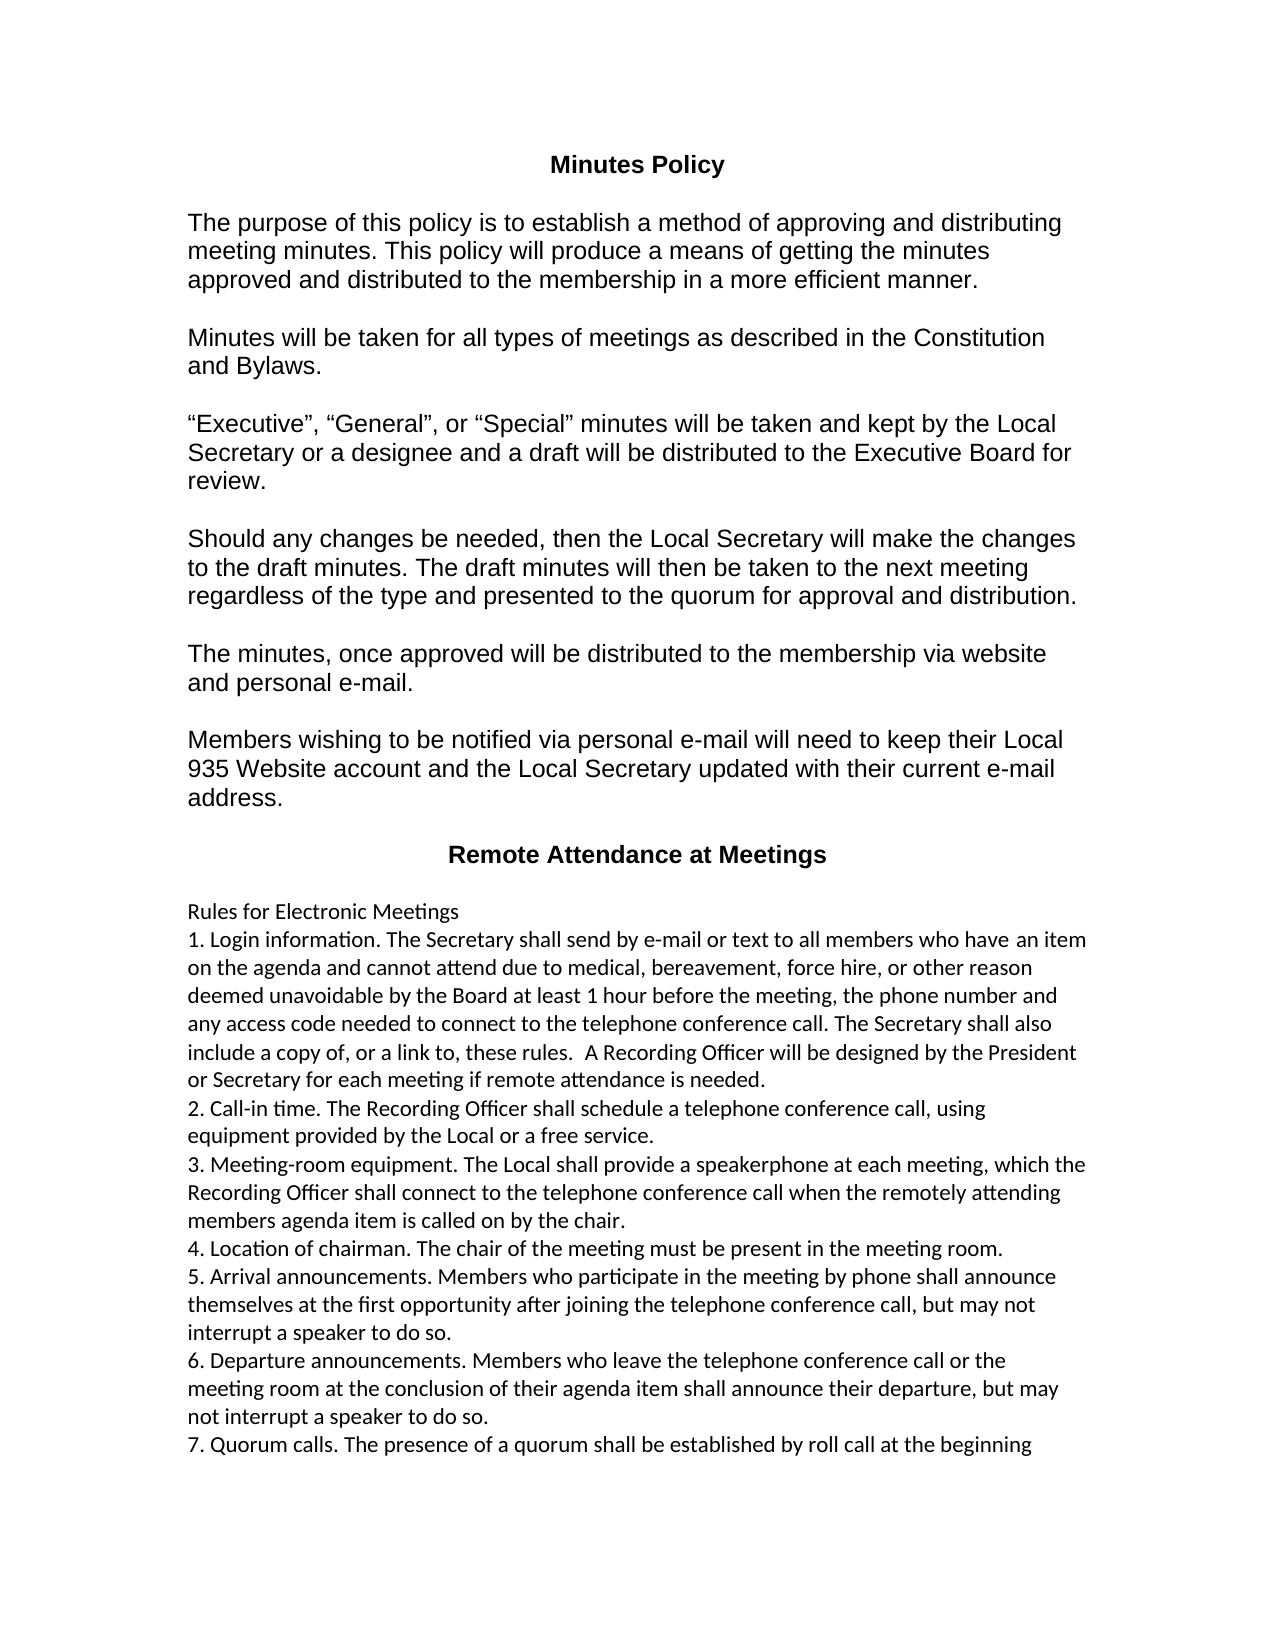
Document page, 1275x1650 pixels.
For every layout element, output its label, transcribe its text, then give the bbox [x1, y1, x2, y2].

text Rules for Electronic Meetings [187, 897, 1087, 926]
text 7. Quorum calls. The presence of a quorum shall be established by roll call at the beginning [187, 1430, 1087, 1458]
text meeting room at the conclusion of their agenda item shall announce their departure, but may not interrupt a speaker to do so. [187, 1374, 1087, 1430]
text 1. Login information. The Secretary shall send by e-mail or text to all members who have an item on the agenda and cannot attend due to medical, bereavement, force hire, or other reason deemed unavoidable by the Board at least 1 hour before the meeting, the phone number and any access code needed to connect to the telephone conference call. The Secretary shall also include a copy of, or a link to, these rules. A Recording Officer will be designed by the President or Secretary for each meeting if remote attendance is needed. [187, 926, 1087, 1094]
text 4. Location of chairman. The chair of the meeting must be present in the meeting room. [187, 1234, 1087, 1262]
text 2. Call-in time. The Recording Officer shall schedule a telephone conference call, using equipment provided by the Local or a free service. [187, 1094, 1087, 1150]
text 3. Meeting-room equipment. The Local shall provide a speakerphone at each meeting, which the Recording Officer shall connect to the telephone conference call when the remotely attending members agenda item is called on by the chair. [187, 1150, 1087, 1234]
text Members wishing to be notified via personal e-mail will need to keep their Local 935 Website account and the Local Secretary updated with their current e-mail address. [187, 725, 1087, 811]
text The minutes, once approved will be distributed to the membership via website and personal e-mail. [187, 639, 1087, 696]
text Should any changes be needed, then the Local Secretary will make the changes to the draft minutes. The draft minutes will then be taken to the next meeting regardless of the type and presented to the quorum for approval and distribution. [187, 524, 1087, 610]
text 5. Arrival announcements. Members who participate in the meeting by phone shall announce themselves at the first opportunity after joining the telephone conference call, but may not interrupt a speaker to do so. [187, 1262, 1087, 1346]
text “Executive”, “General”, or “Special” minutes will be taken and kept by the Local [187, 409, 1087, 437]
text Minutes Policy [187, 150, 1087, 179]
text Minutes will be taken for all types of meetings as described in the Constitution and Bylaws. [187, 322, 1087, 380]
text Secretary or a designee and a draft will be distributed to the Executive Board for review. [187, 437, 1087, 495]
text Remote Attendance at Meetings [187, 840, 1087, 869]
text The purpose of this policy is to establish a method of approving and distributing meeting minutes. This policy will produce a means of getting the minutes approved and distributed to the membership in a more efficient manner. [187, 207, 1087, 294]
text 6. Departure announcements. Members who leave the telephone conference call or the [187, 1346, 1087, 1374]
